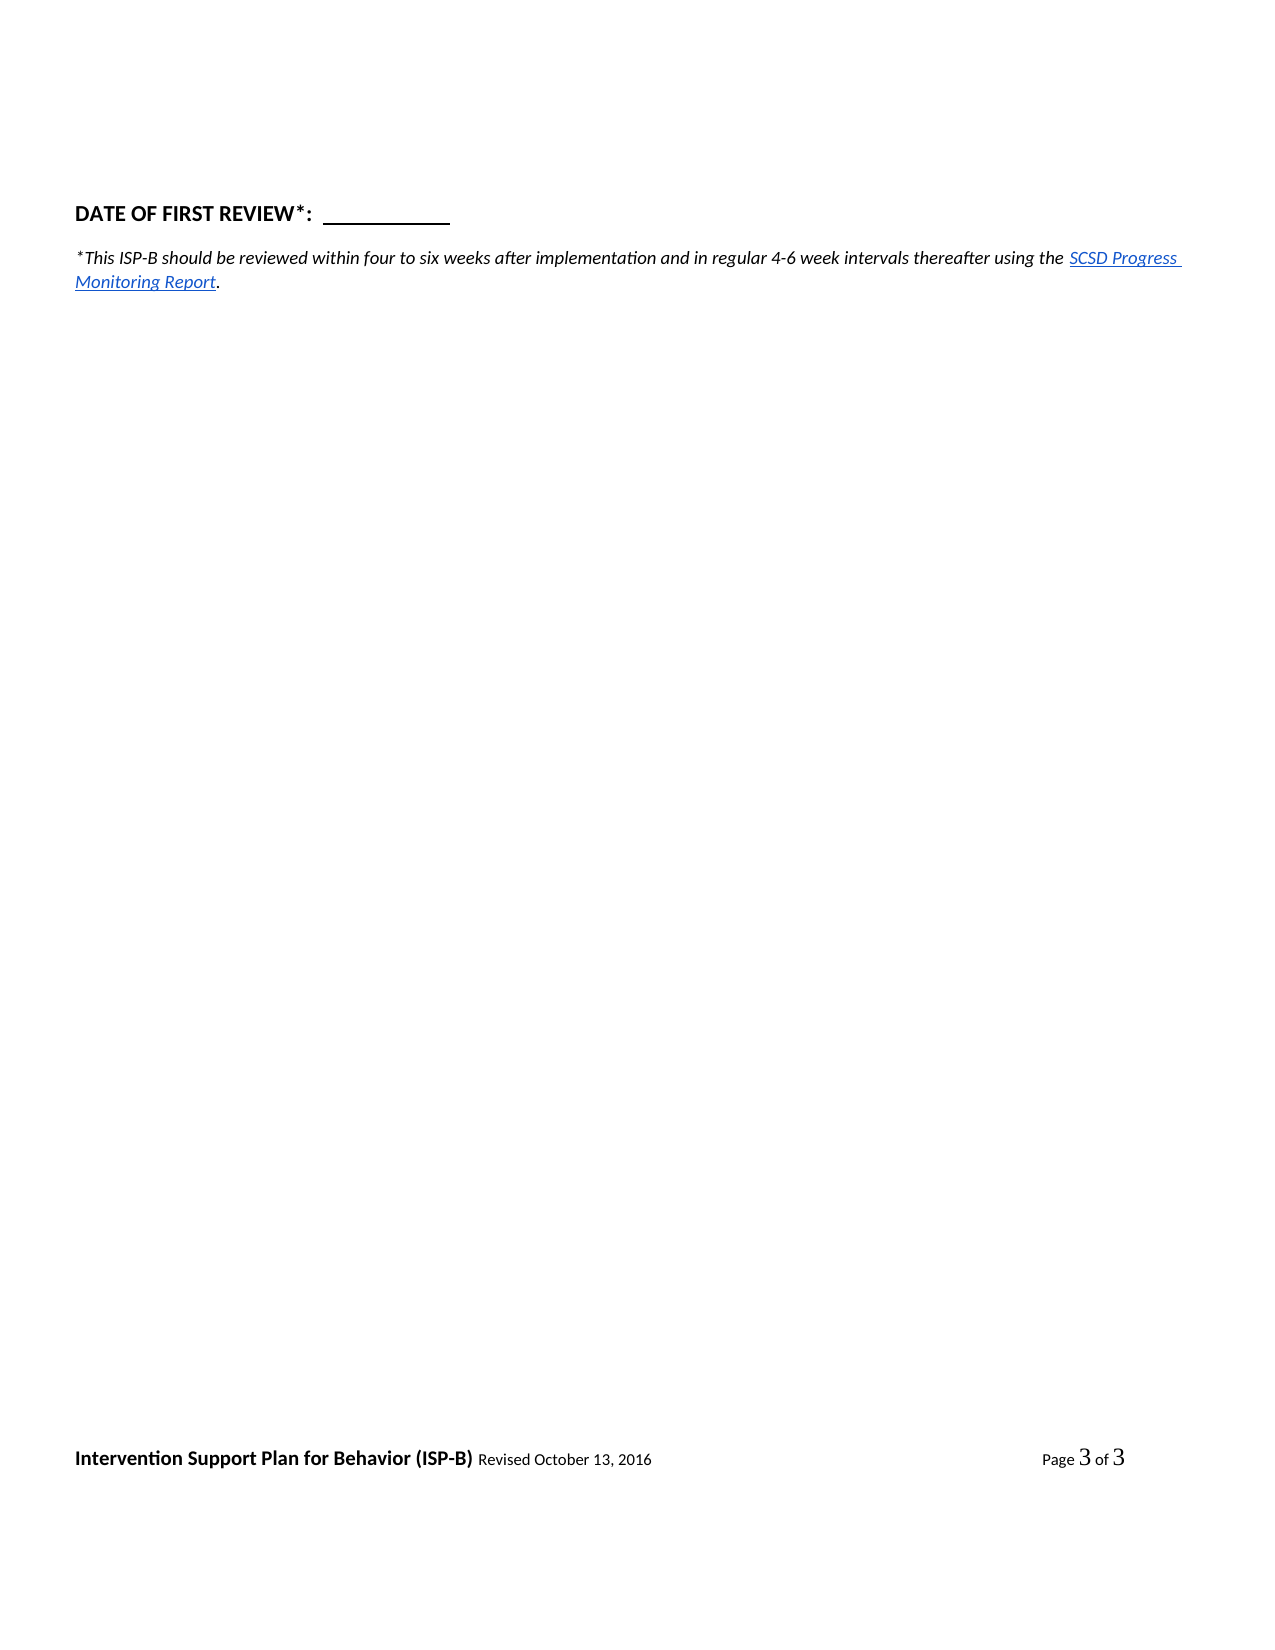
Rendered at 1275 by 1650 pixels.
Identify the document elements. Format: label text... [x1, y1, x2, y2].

text DATE OF FIRST REVIEW*: [75, 199, 1200, 227]
text *This ISP-B should be reviewed within four to six weeks after implementation and in regular 4-6 week intervals thereafter using the SCSD Progress Monitoring Report. [75, 246, 1200, 294]
